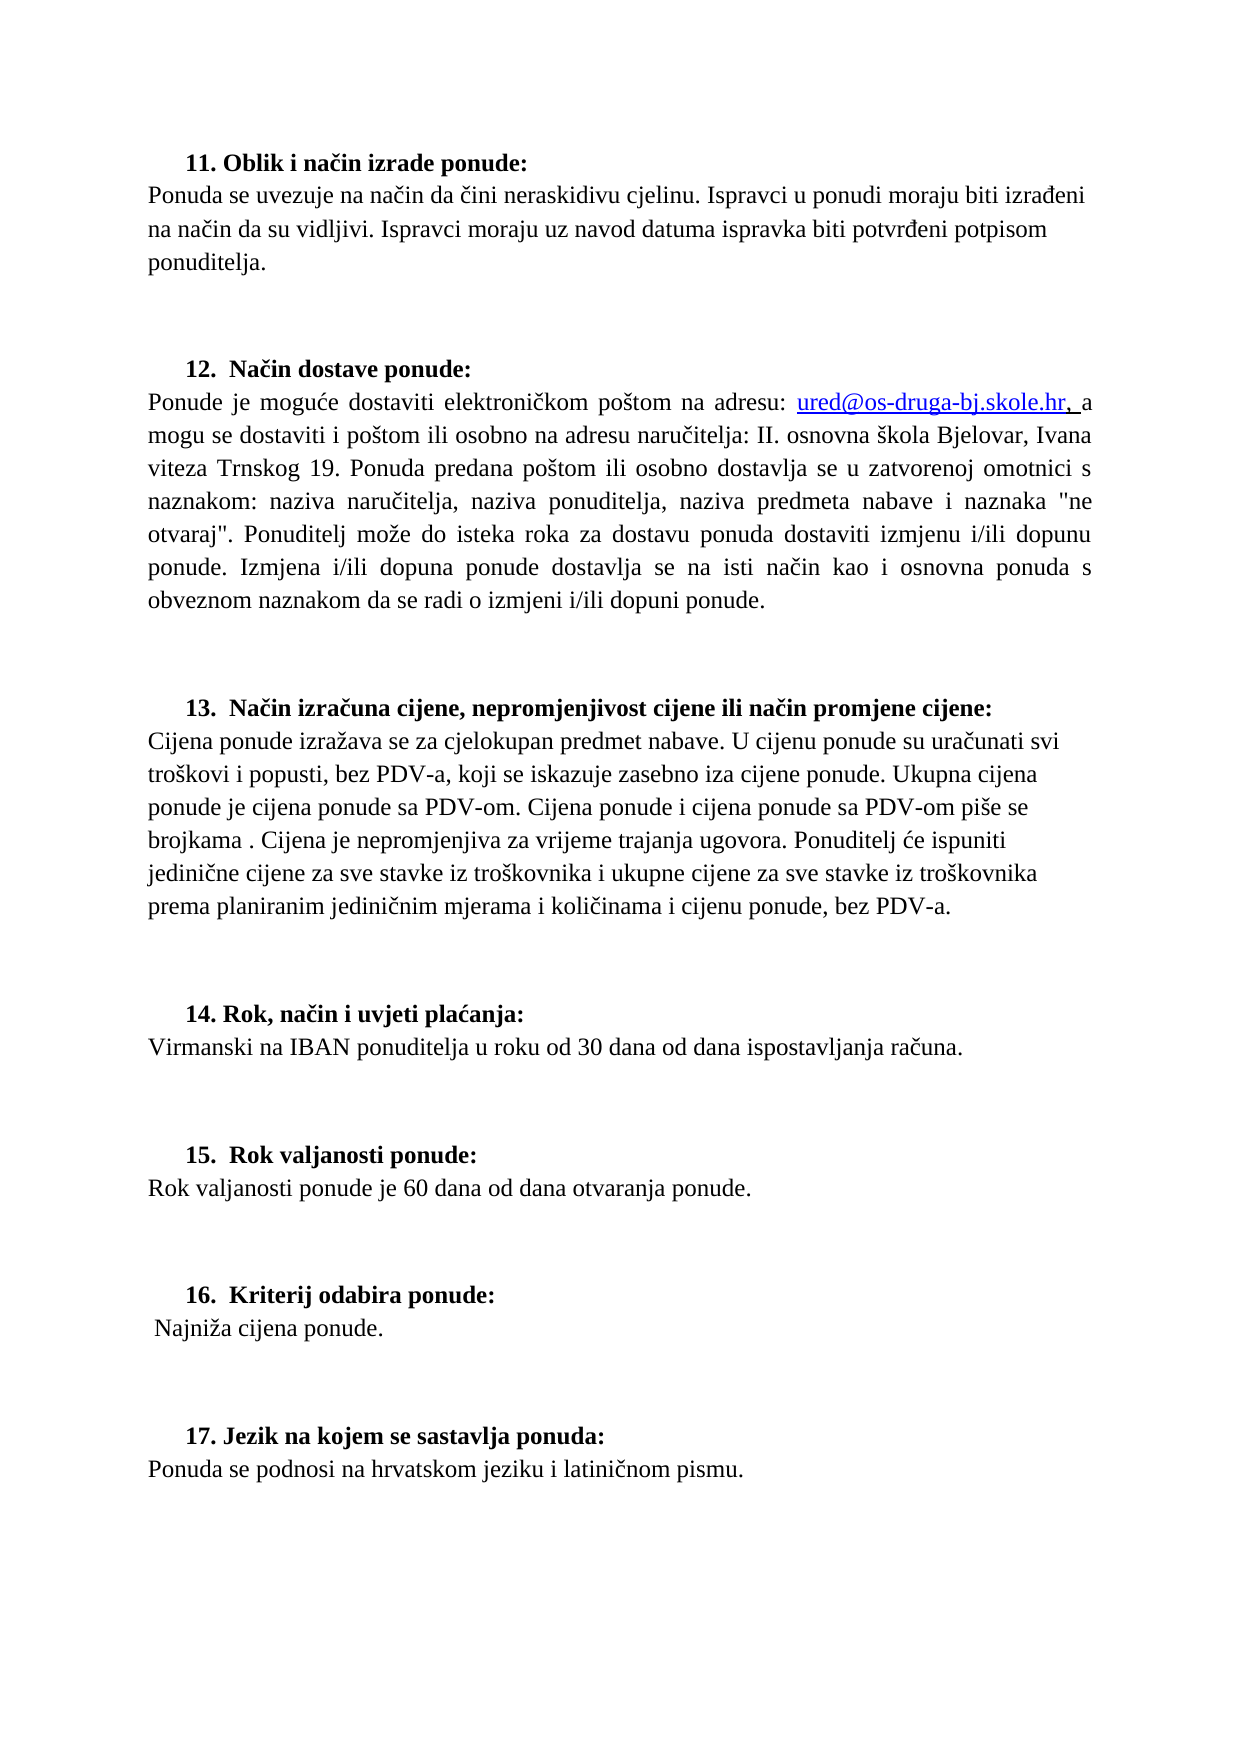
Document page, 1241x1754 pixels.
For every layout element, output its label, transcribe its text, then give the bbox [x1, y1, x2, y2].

text Najniža cijena ponude. [148, 1313, 1093, 1342]
text Ponuda se podnosi na hrvatskom jeziku i latiničnom pismu. [148, 1454, 1093, 1483]
list Način dostave ponude: [185, 354, 1093, 383]
text Rok valjanosti ponude je 60 dana od dana otvaranja ponude. [148, 1173, 1093, 1202]
text Ponude je moguće dostaviti elektroničkom poštom na adresu: ured@os-druga-bj.skole.hr, a mogu se dostaviti i poštom ili osobno na adresu naručitelja: II. osnovna škola Bjelovar, Ivana viteza Trnskog 19. Ponuda predana poštom ili osobno dostavlja se u zatvorenoj omotnici s naznakom: naziva naručitelja, naziva ponuditelja, naziva predmeta nabave i naznaka "ne otvaraj". Ponuditelj može do isteka roka za dostavu ponuda dostaviti izmjenu i/ili dopunu ponude. Izmjena i/ili dopuna ponude dostavlja se na isti način kao i osnovna ponuda s obveznom naznakom da se radi o izmjeni i/ili dopuni ponude. [148, 387, 1093, 614]
list Način izračuna cijene, nepromjenjivost cijene ili način promjene cijene: [185, 693, 1093, 722]
text Ponuda se uvezuje na način da čini neraskidivu cjelinu. Ispravci u ponudi moraju biti izrađeni na način da su vidljivi. Ispravci moraju uz navod datuma ispravka biti potvrđeni potpisom ponuditelja. [148, 181, 1093, 275]
list Kriterij odabira ponude: [185, 1281, 1093, 1309]
text Cijena ponude izražava se za cjelokupan predmet nabave. U cijenu ponude su uračunati svi troškovi i popusti, bez PDV-a, koji se iskazuje zasebno iza cijene ponude. Ukupna cijena ponude je cijena ponude sa PDV-om. Cijena ponude i cijena ponude sa PDV-om piše se brojkama . Cijena je nepromjenjiva za vrijeme trajanja ugovora. Ponuditelj će ispuniti jedinične cijene za sve stavke iz troškovnika i ukupne cijene za sve stavke iz troškovnika prema planiranim jediničnim mjerama i količinama i cijenu ponude, bez PDV-a. [148, 726, 1093, 920]
list Oblik i način izrade ponude: [185, 148, 1093, 176]
list Rok, način i uvjeti plaćanja: [185, 999, 1093, 1028]
list Rok valjanosti ponude: [185, 1140, 1093, 1168]
text Virmanski na IBAN ponuditelja u roku od 30 dana od dana ispostavljanja računa. [148, 1032, 1093, 1061]
list Jezik na kojem se sastavlja ponuda: [185, 1421, 1093, 1450]
